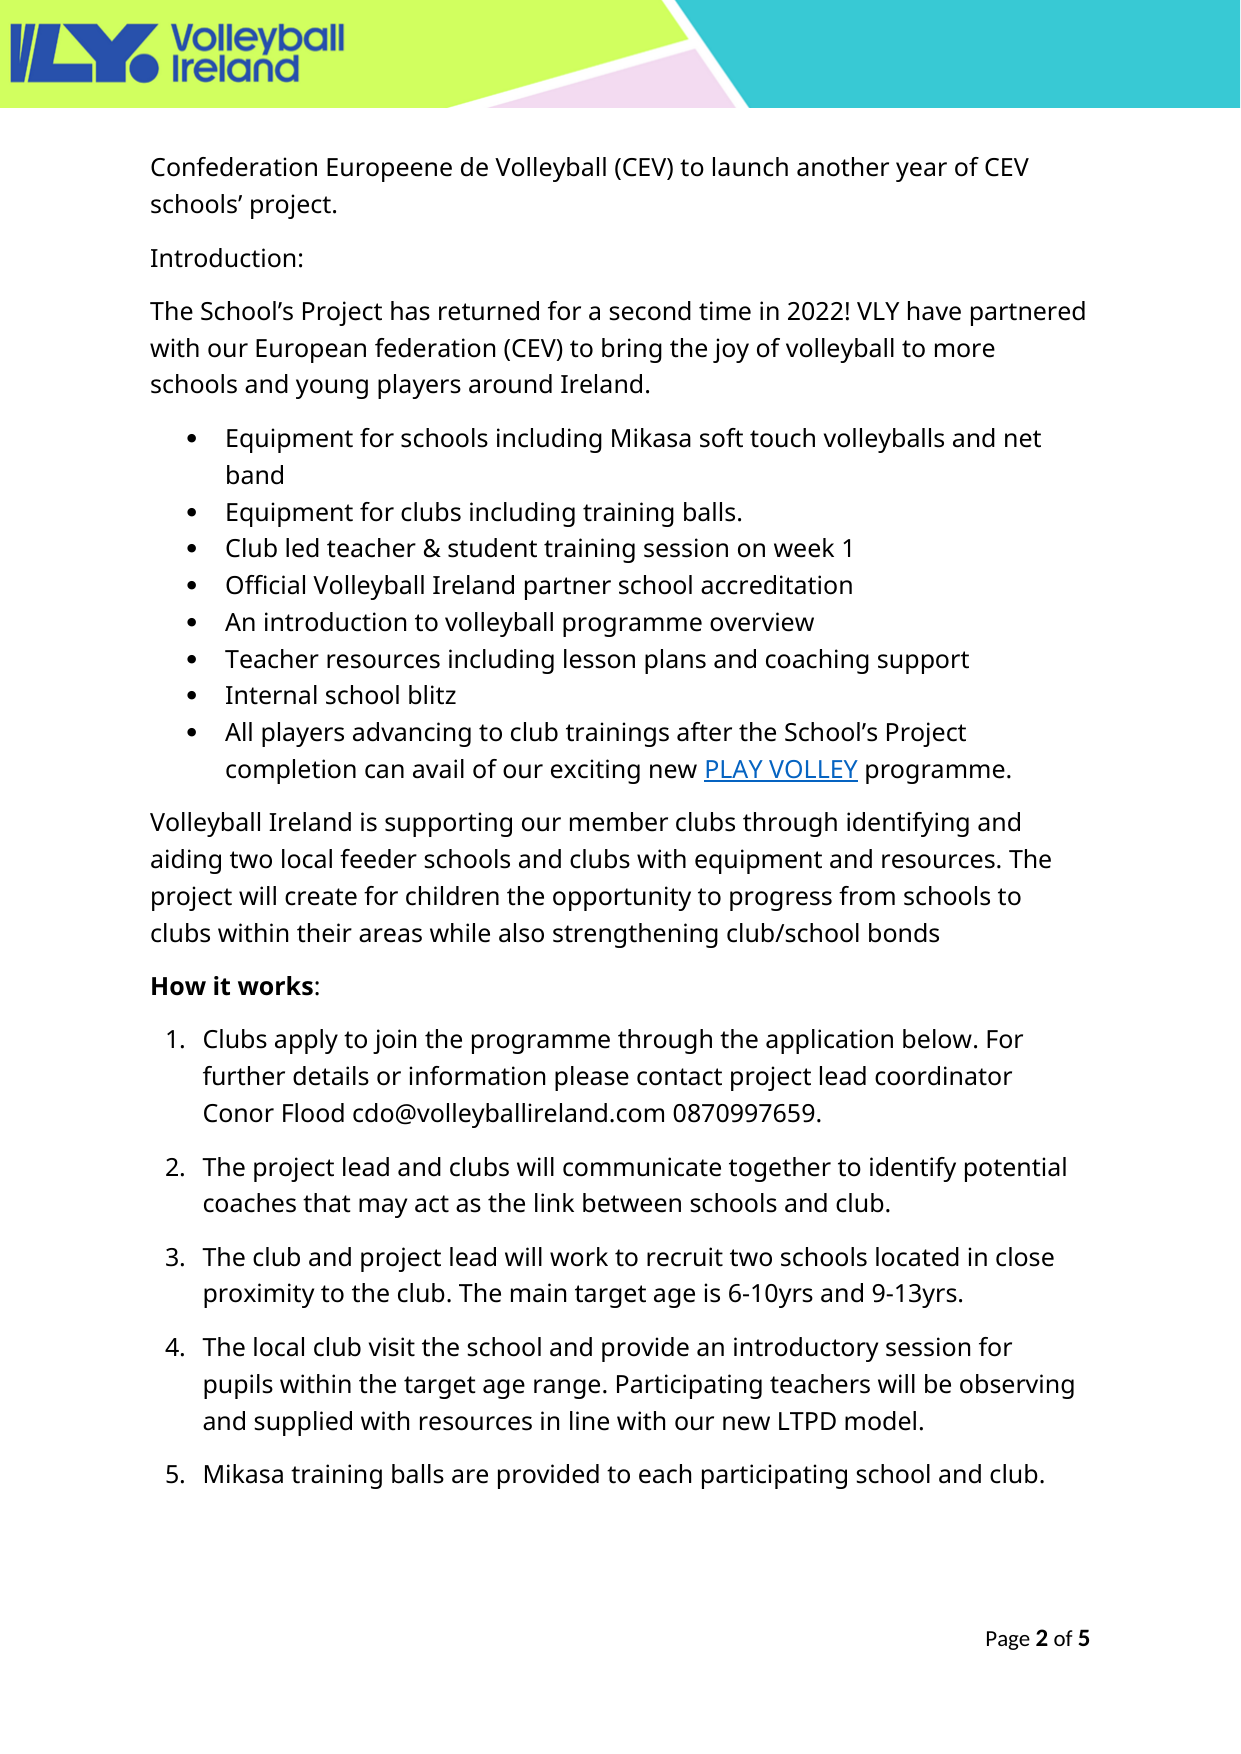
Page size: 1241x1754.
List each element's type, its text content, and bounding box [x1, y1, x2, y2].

list The project lead and clubs will communicate together to identify potential coaches that may act as the link between schools and club. [165, 1149, 1090, 1220]
list Club led teacher & student training session on week 1 [187, 531, 1090, 565]
text How it works: [150, 969, 1090, 1003]
list Mikasa training balls are provided to each participating school and club. [165, 1457, 1090, 1491]
list All players advancing to club trainings after the School’s Project completion can avail of our exciting new PLAY VOLLEY programme. [187, 715, 1090, 786]
text Volleyball Ireland is supporting our member clubs through identifying and aiding two local feeder schools and clubs with equipment and resources. The project will create for children the opportunity to progress from schools to clubs within their areas while also strengthening club/school bonds [150, 805, 1090, 949]
list Equipment for schools including Mikasa soft touch volleyballs and net band [187, 421, 1090, 491]
list Official Volleyball Ireland partner school accreditation [187, 568, 1090, 602]
list Teacher resources including lesson plans and coaching support [187, 641, 1090, 675]
text Introduction: [150, 240, 1090, 274]
list The club and project lead will work to recruit two schools located in close proximity to the club. The main target age is 6-10yrs and 9-13yrs. [165, 1239, 1090, 1310]
list Clubs apply to join the programme through the application below. For further details or information please contact project lead coordinator Conor Flood cdo@volleyballireland.com 0870997659. [165, 1022, 1090, 1130]
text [150, 150, 1090, 221]
list Equipment for clubs including training balls. [187, 494, 1090, 528]
list The local club visit the school and provide an introductory session for pupils within the target age range. Participating teachers will be observing and supplied with resources in line with our new LTPD model. [165, 1329, 1090, 1437]
list An introduction to volleyball programme overview [187, 604, 1090, 638]
list Internal school blitz [187, 678, 1090, 712]
text The School’s Project has returned for a second time in 2022! VLY have partnered with our European federation (CEV) to bring the joy of volleyball to more schools and young players around Ireland. [150, 294, 1090, 401]
picture [0, 0, 1241, 108]
